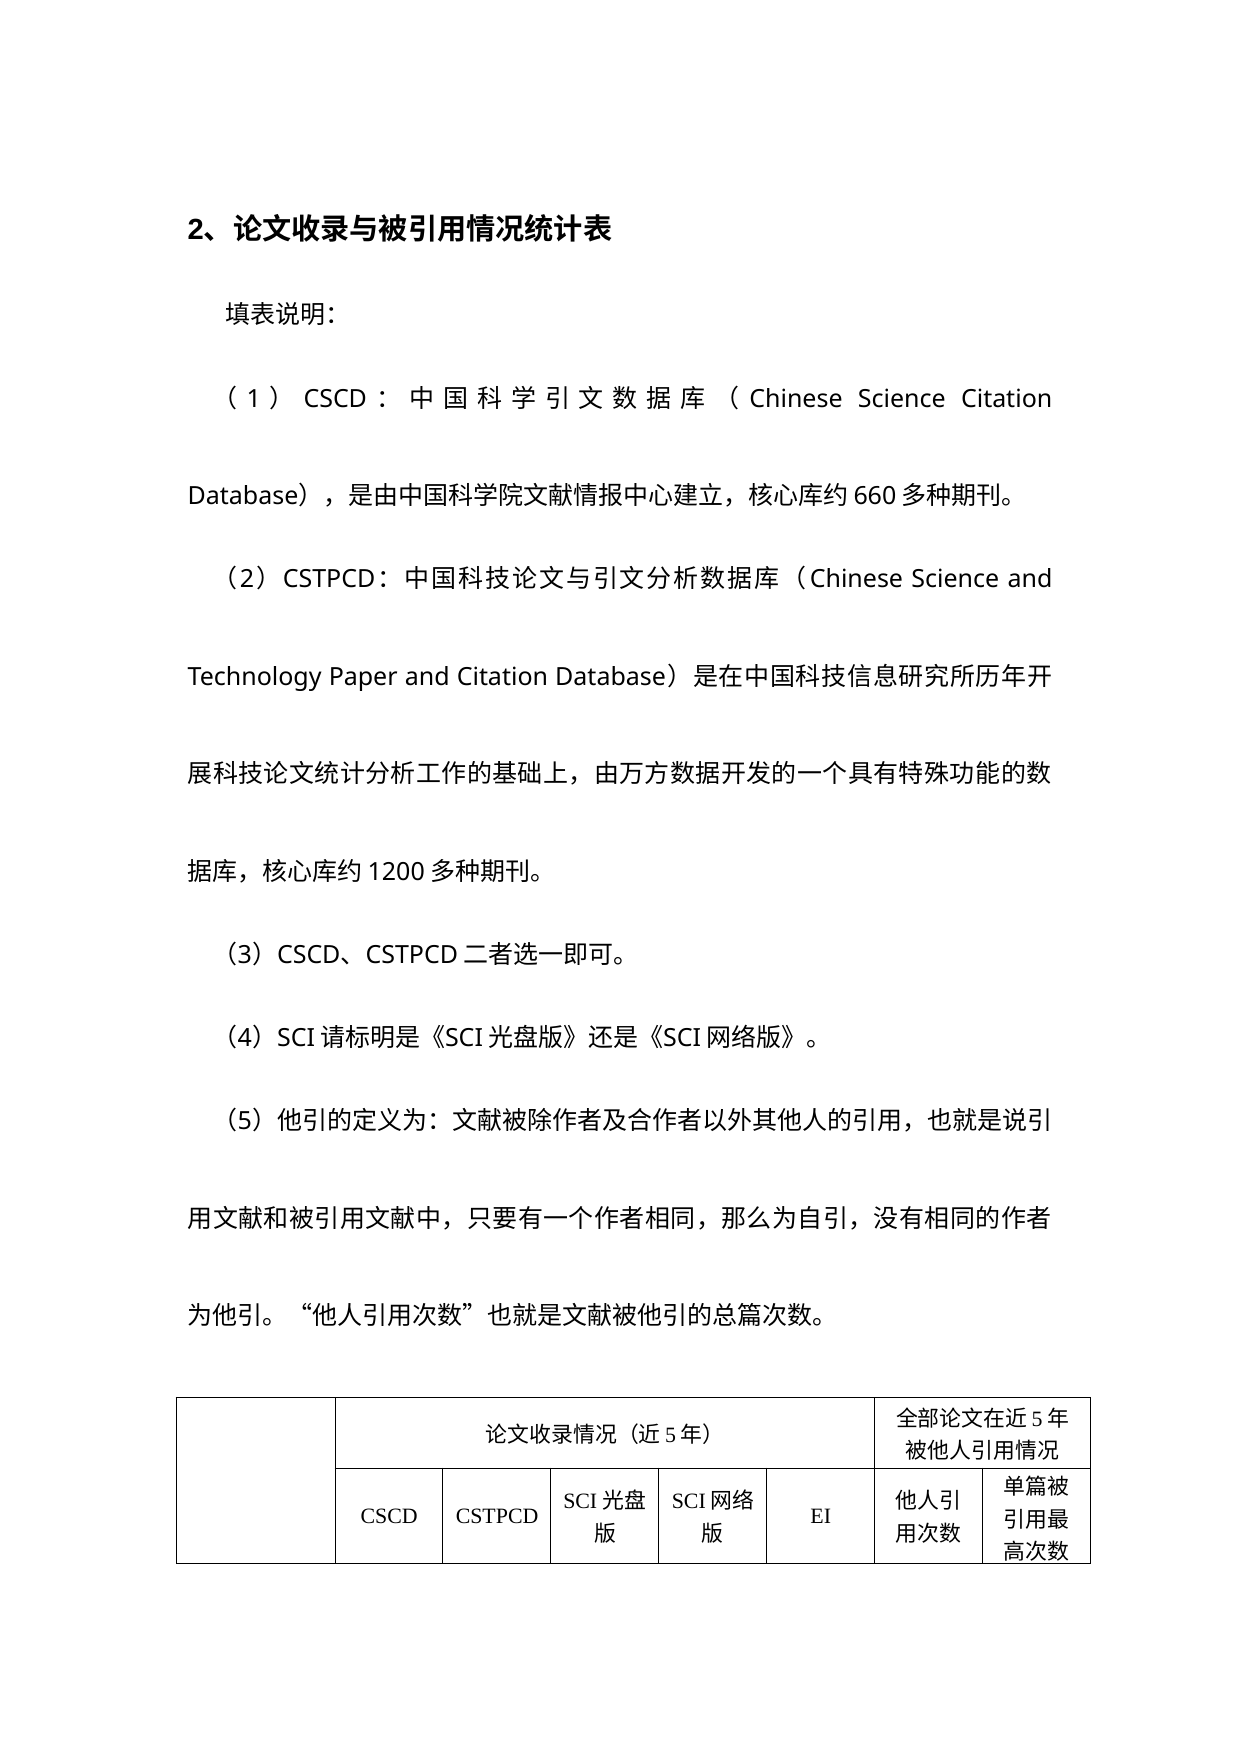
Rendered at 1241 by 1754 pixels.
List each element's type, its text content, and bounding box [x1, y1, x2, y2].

table_cell SCI 光盘版 [551, 1469, 658, 1562]
table_header 全部论文在近5年被他人引用情况 [875, 1398, 1090, 1468]
table_cell EI [767, 1469, 874, 1562]
text （1）CSCD：中国科学引文数据库（Chinese Science Citation Database），是由中国科学院文献情报中心建立，核心库约660多种期刊。 [187, 364, 1053, 526]
table_cell CSCD [336, 1469, 442, 1562]
text （2）CSTPCD：中国科技论文与引文分析数据库（Chinese Science and Technology Paper and Citation Database）是在中国科技信息研究所历年开展科技论文统计分析工作的基础上，由万方数据开发的一个具有特殊功能的数据库，核心库约1200多种期刊。 [187, 544, 1053, 902]
text 填表说明： [187, 281, 1053, 346]
subtitle 2、论文收录与被引用情况统计表(文档标题) [187, 194, 1053, 259]
text （5）他引的定义为：文献被除作者及合作者以外其他人的引用，也就是说引用文献和被引用文献中，只要有一个作者相同，那么为自引，没有相同的作者为他引。“他人引用次数”也就是文献被他引的总篇次数。 [187, 1086, 1053, 1346]
text （4）SCI请标明是《SCI光盘版》还是《SCI网络版》。 [187, 1003, 1053, 1068]
text （3）CSCD、CSTPCD二者选一即可。 [187, 920, 1053, 985]
table_cell CSTPCD [443, 1469, 550, 1562]
table_cell 他人引用次数 [875, 1469, 982, 1562]
table_header [177, 1398, 335, 1562]
table_cell 单篇被引用最高次数 [983, 1469, 1090, 1562]
table_header 论文收录情况（近5年） [336, 1398, 874, 1468]
table_cell SCI网络版 [659, 1469, 766, 1562]
